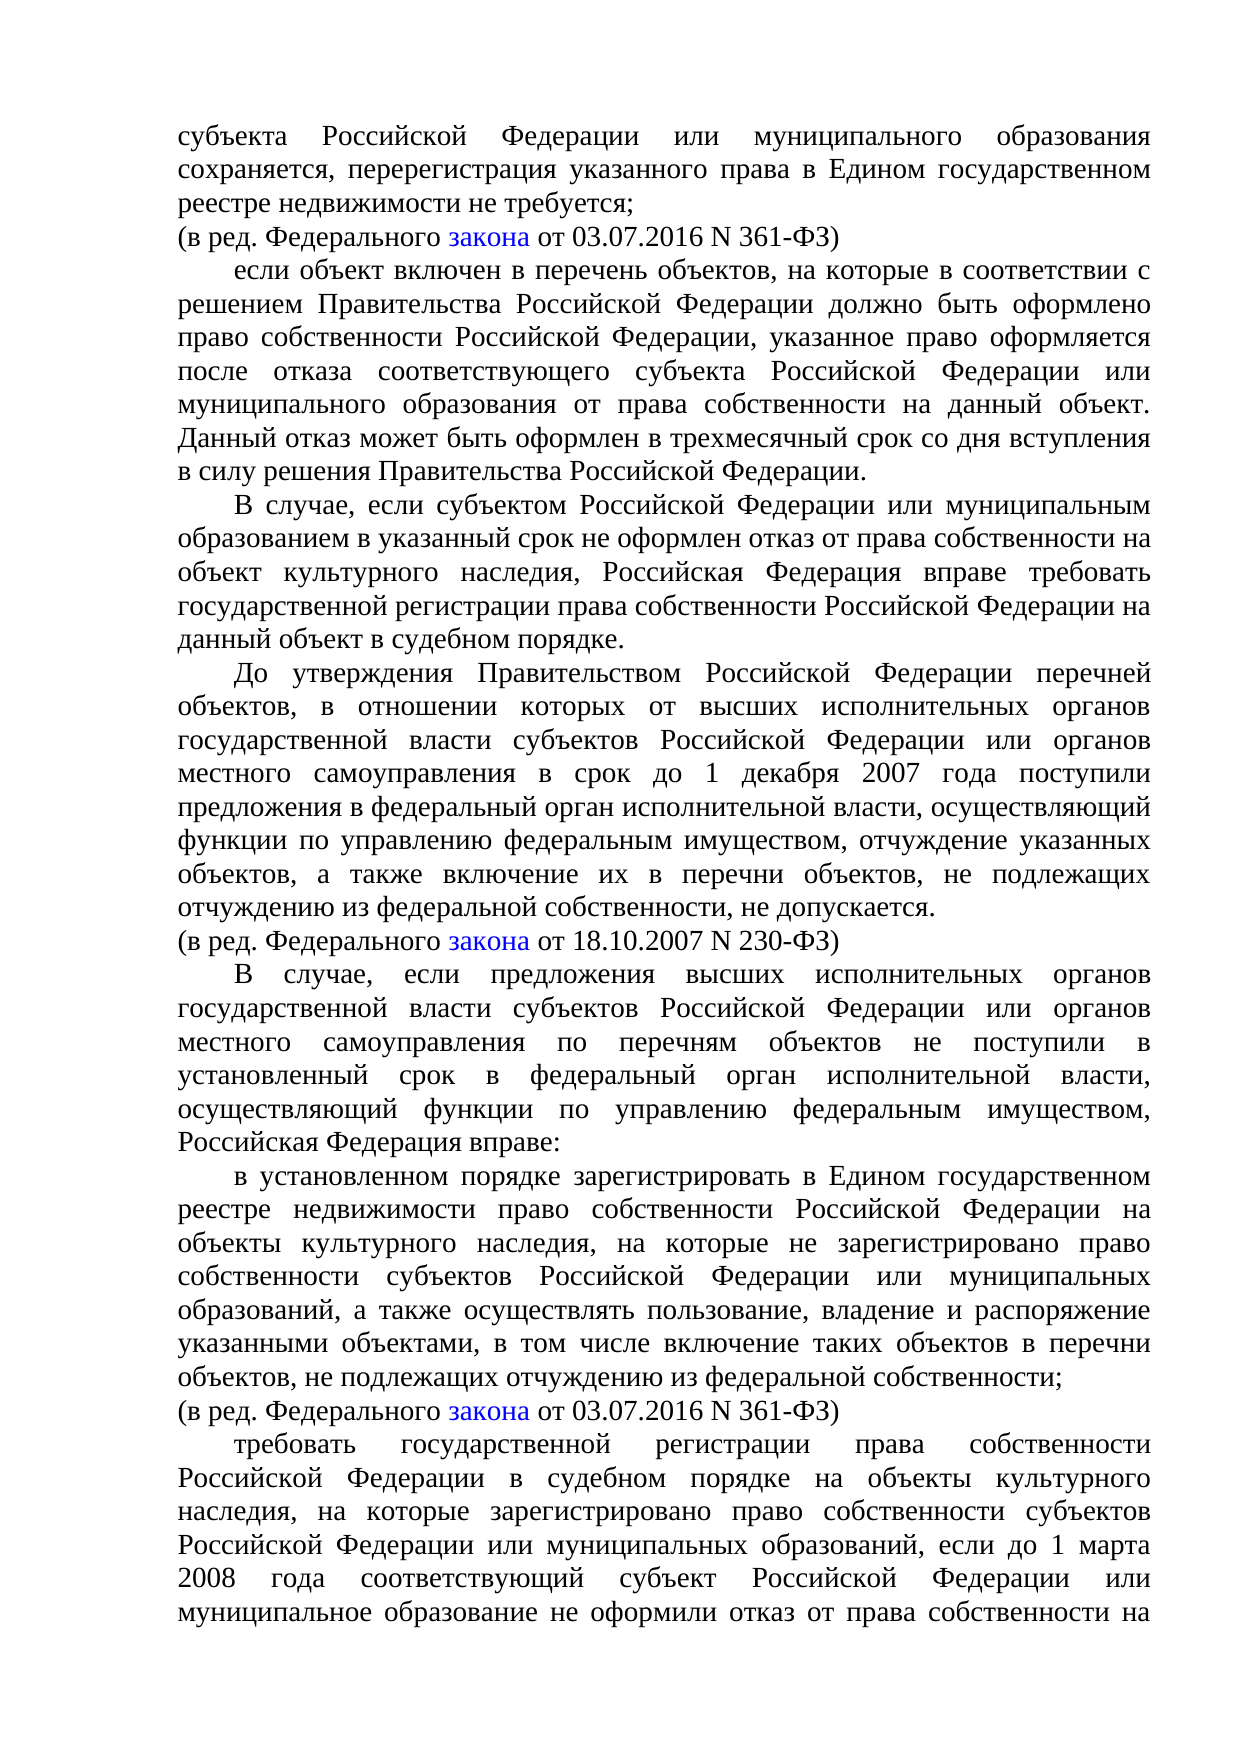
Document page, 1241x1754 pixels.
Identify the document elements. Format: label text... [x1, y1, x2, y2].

text В случае, если предложения высших исполнительных органов государственной власти субъектов Российской Федерации или органов местного самоуправления по перечням объектов не поступили в установленный срок в федеральный орган исполнительной власти, осуществляющий функции по управлению федеральным имуществом, Российская Федерация вправе: [177, 957, 1152, 1158]
text В случае, если субъектом Российской Федерации или муниципальным образованием в указанный срок не оформлен отказ от права собственности на объект культурного наследия, Российская Федерация вправе требовать государственной регистрации права собственности Российской Федерации на данный объект в судебном порядке. [177, 487, 1152, 655]
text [177, 118, 1152, 219]
text в установленном порядке зарегистрировать в Едином государственном реестре недвижимости право собственности Российской Федерации на объекты культурного наследия, на которые не зарегистрировано право собственности субъектов Российской Федерации или муниципальных образований, а также осуществлять пользование, владение и распоряжение указанными объектами, в том числе включение таких объектов в перечни объектов, не подлежащих отчуждению из федеральной собственности; [177, 1158, 1152, 1393]
text (в ред. Федерального закона от 03.07.2016 N 361-ФЗ) [177, 219, 1152, 252]
text (в ред. Федерального закона от 18.10.2007 N 230-ФЗ) [177, 923, 1152, 957]
text До утверждения Правительством Российской Федерации перечней объектов, в отношении которых от высших исполнительных органов государственной власти субъектов Российской Федерации или органов местного самоуправления в срок до 1 декабря 2007 года поступили предложения в федеральный орган исполнительной власти, осуществляющий функции по управлению федеральным имуществом, отчуждение указанных объектов, а также включение их в перечни объектов, не подлежащих отчуждению из федеральной собственности, не допускается. [177, 655, 1152, 923]
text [177, 1426, 1152, 1627]
text (в ред. Федерального закона от 03.07.2016 N 361-ФЗ) [177, 1393, 1152, 1426]
text если объект включен в перечень объектов, на которые в соответствии с решением Правительства Российской Федерации должно быть оформлено право собственности Российской Федерации, указанное право оформляется после отказа соответствующего субъекта Российской Федерации или муниципального образования от права собственности на данный объект. Данный отказ может быть оформлен в трехмесячный срок со дня вступления в силу решения Правительства Российской Федерации. [177, 252, 1152, 487]
